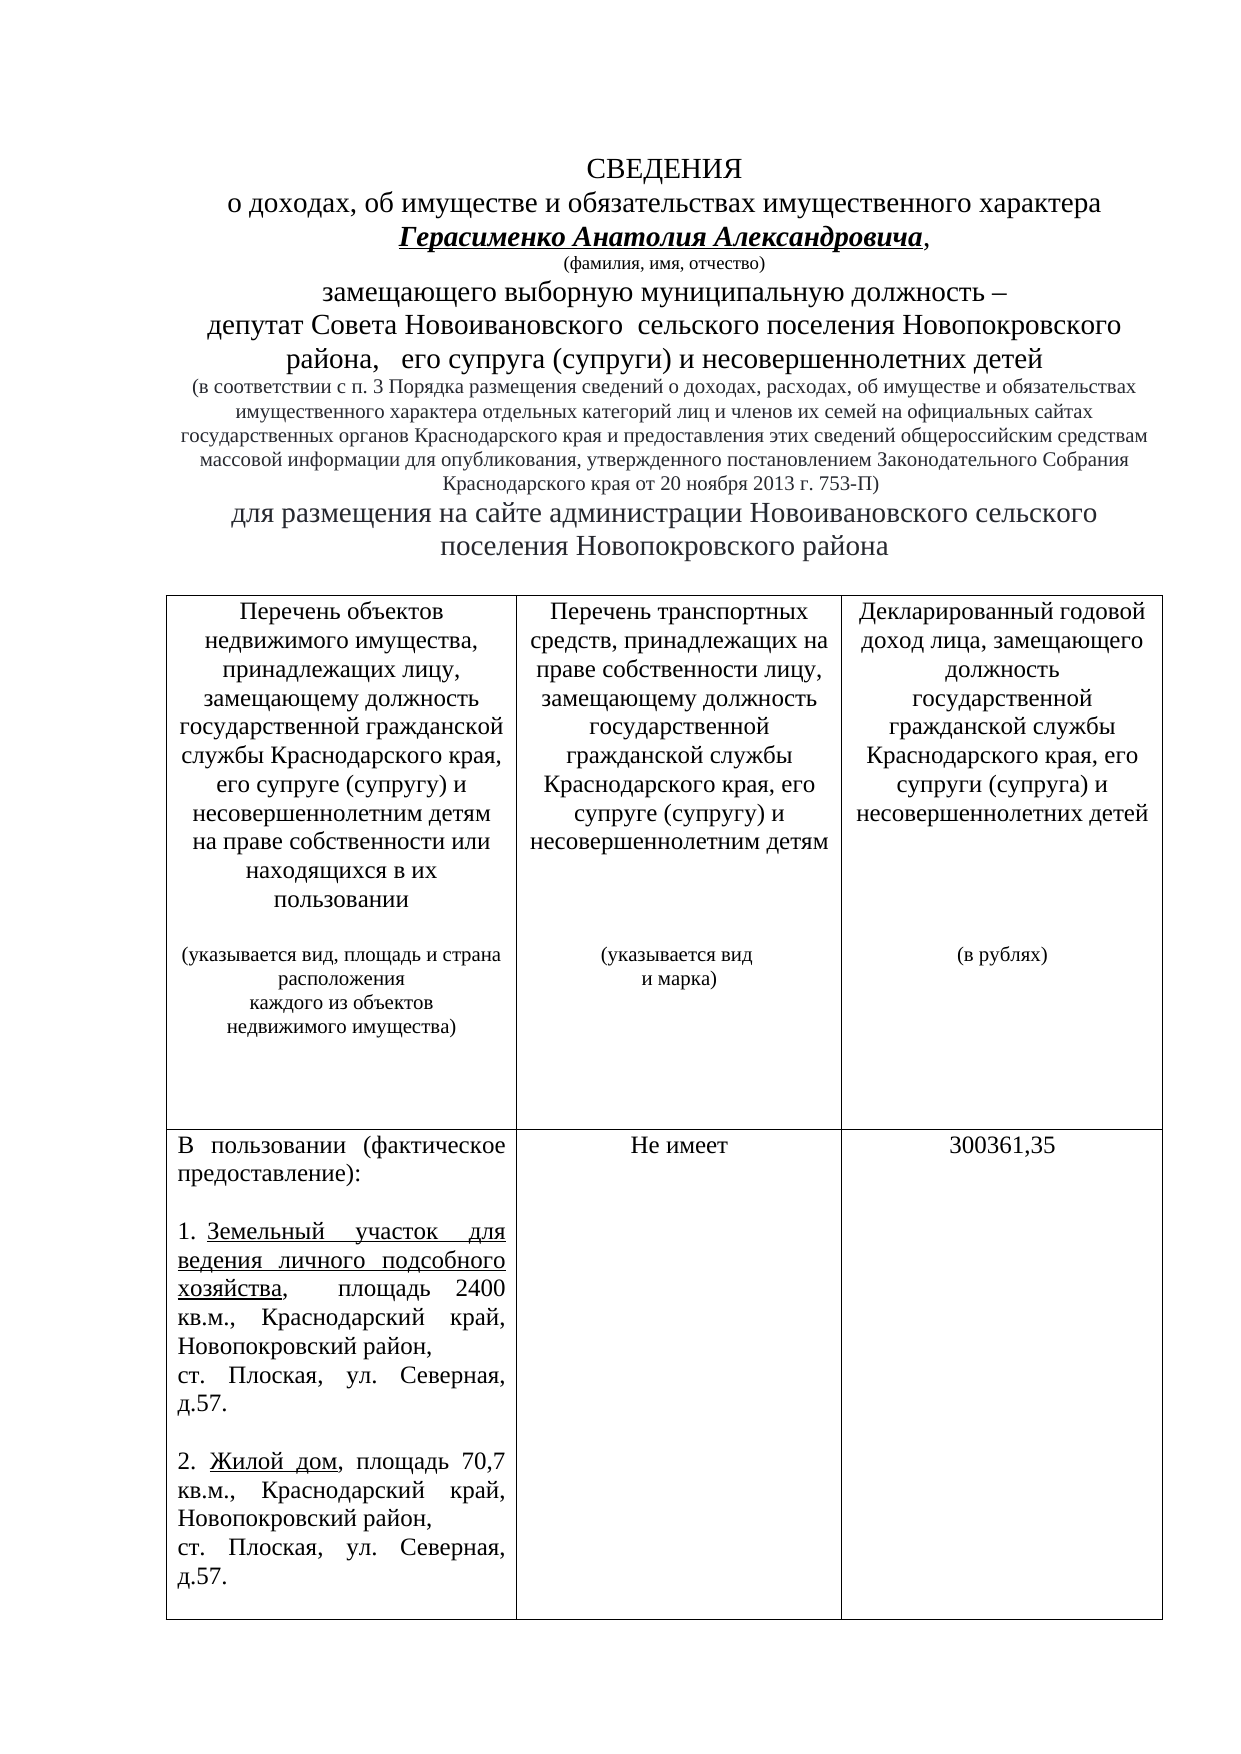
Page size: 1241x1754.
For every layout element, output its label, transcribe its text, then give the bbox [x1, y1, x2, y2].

subtitle (в соответствии с п. 3 Порядка размещения сведений о доходах, расходах, об имуществе и обязательствах имущественного характера отдельных категорий лиц и членов их семей на официальных сайтах государственных органов Краснодарского края и предоставления этих сведений общероссийским средствам массовой информации для опубликования, утвержденного постановлением Законодательного Собрания [177, 374, 1152, 471]
table_cell Не имеет [517, 1130, 841, 1618]
text замещающего выборную муниципальную должность – [177, 274, 1152, 307]
text СВЕДЕНИЯ [177, 152, 1152, 185]
subtitle Краснодарского края от 20 ноября 2013 г. 753-П) для размещения на сайте администрации Новоивановского сельского поселения Новопокровского района [177, 471, 1152, 562]
table_header Декларированный годовой доход лица, замещающего должность государственной гражданской службы Краснодарского края, его супруги (супруга) и несовершеннолетних детей (в рублях) [842, 596, 1162, 1129]
text (фамилия, имя, отчество) [177, 252, 1152, 274]
table_header Перечень объектов недвижимого имущества, принадлежащих лицу, замещающему должность государственной гражданской службы Краснодарского края, его супруге (супругу) и несовершеннолетним детям на праве собственности или находящихся в их пользовании (указывается вид, площадь и страна расположения каждого из объектов недвижимого имущества) [167, 596, 516, 1129]
table_header Перечень транспортных средств, принадлежащих на праве собственности лицу, замещающему должность государственной гражданской службы Краснодарского края, его супруге (супругу) и несовершеннолетним детям (указывается вид и марка) [517, 596, 841, 1129]
text депутат Совета Новоивановского сельского поселения Новопокровского района, его супруга (супруги) и несовершеннолетних детей [177, 307, 1152, 374]
text Герасименко Анатолия Александровича, [177, 219, 1152, 252]
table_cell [167, 1130, 516, 1618]
text о доходах, об имуществе и обязательствах имущественного характера [177, 185, 1152, 219]
table_cell 300361,35 [842, 1130, 1162, 1618]
